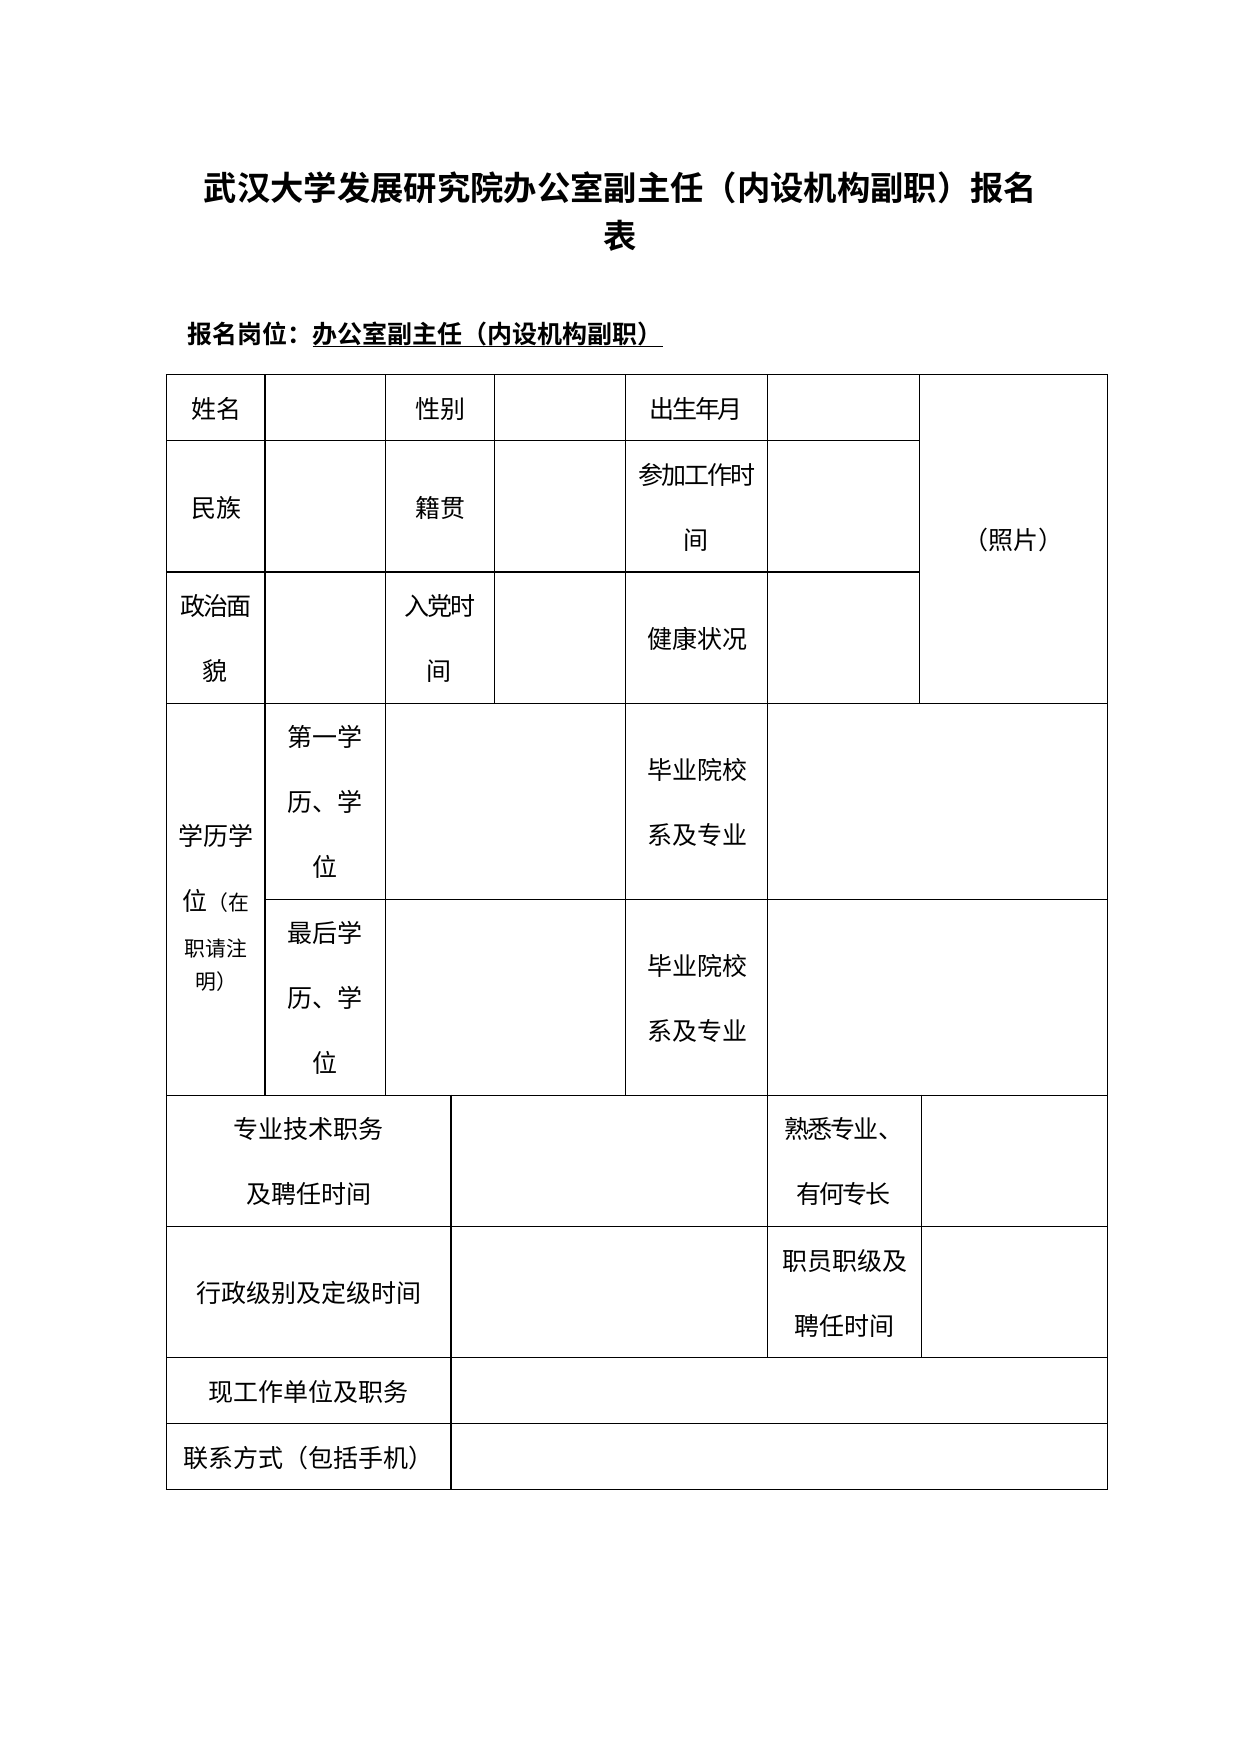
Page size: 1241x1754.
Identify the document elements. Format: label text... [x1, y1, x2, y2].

table_cell [768, 900, 1107, 1094]
table_cell [452, 1424, 1107, 1489]
table_cell [768, 704, 1107, 898]
table_cell 现工作单位及职务 [167, 1358, 450, 1423]
table_cell 入党时间 [386, 573, 494, 702]
table_cell 行政级别及定级时间 [167, 1227, 450, 1357]
table_cell [922, 1096, 1107, 1226]
table_cell 第一学历、学位 [266, 704, 385, 898]
table_cell 参加工作时间 [626, 441, 767, 571]
table_cell 健康状况 [626, 573, 767, 702]
table_cell 毕业院校系及专业 [626, 900, 767, 1094]
text 报名岗位：办公室副主任（内设机构副职） [187, 314, 1053, 351]
table_header [768, 375, 919, 440]
table_cell [495, 441, 625, 571]
table_cell 最后学历、学位 [266, 900, 385, 1094]
table_cell 毕业院校系及专业 [626, 704, 767, 898]
table_cell [452, 1358, 1107, 1423]
table_cell [452, 1096, 767, 1226]
table_cell 联系方式（包括手机） [167, 1424, 450, 1489]
table_cell 政治面貌 [167, 573, 264, 702]
table_header 姓名 [167, 375, 264, 440]
table_cell [452, 1227, 767, 1357]
table_cell [386, 900, 625, 1094]
table_cell [266, 441, 385, 571]
table_cell 民族 [167, 441, 264, 571]
table_cell [768, 441, 919, 571]
table_header 性别 [386, 375, 494, 440]
text 武汉大学发展研究院办公室副主任（内设机构副职）报名表 [187, 162, 1053, 258]
table_cell [386, 704, 625, 898]
table_cell 熟悉专业、有何专长 [768, 1096, 921, 1226]
table_cell 职员职级及聘任时间 [768, 1227, 921, 1357]
table_header [495, 375, 625, 440]
table_cell 籍贯 [386, 441, 494, 571]
table_cell [495, 573, 625, 702]
table_header 出生年月 [626, 375, 767, 440]
table_header [266, 375, 385, 440]
table_header （照片） [920, 375, 1107, 702]
table_cell [922, 1227, 1107, 1357]
table_cell 专业技术职务 及聘任时间 [167, 1096, 450, 1226]
table_cell [768, 573, 919, 702]
table_cell [266, 573, 385, 702]
table_cell 学历学位（在职请注明） [167, 704, 264, 1094]
